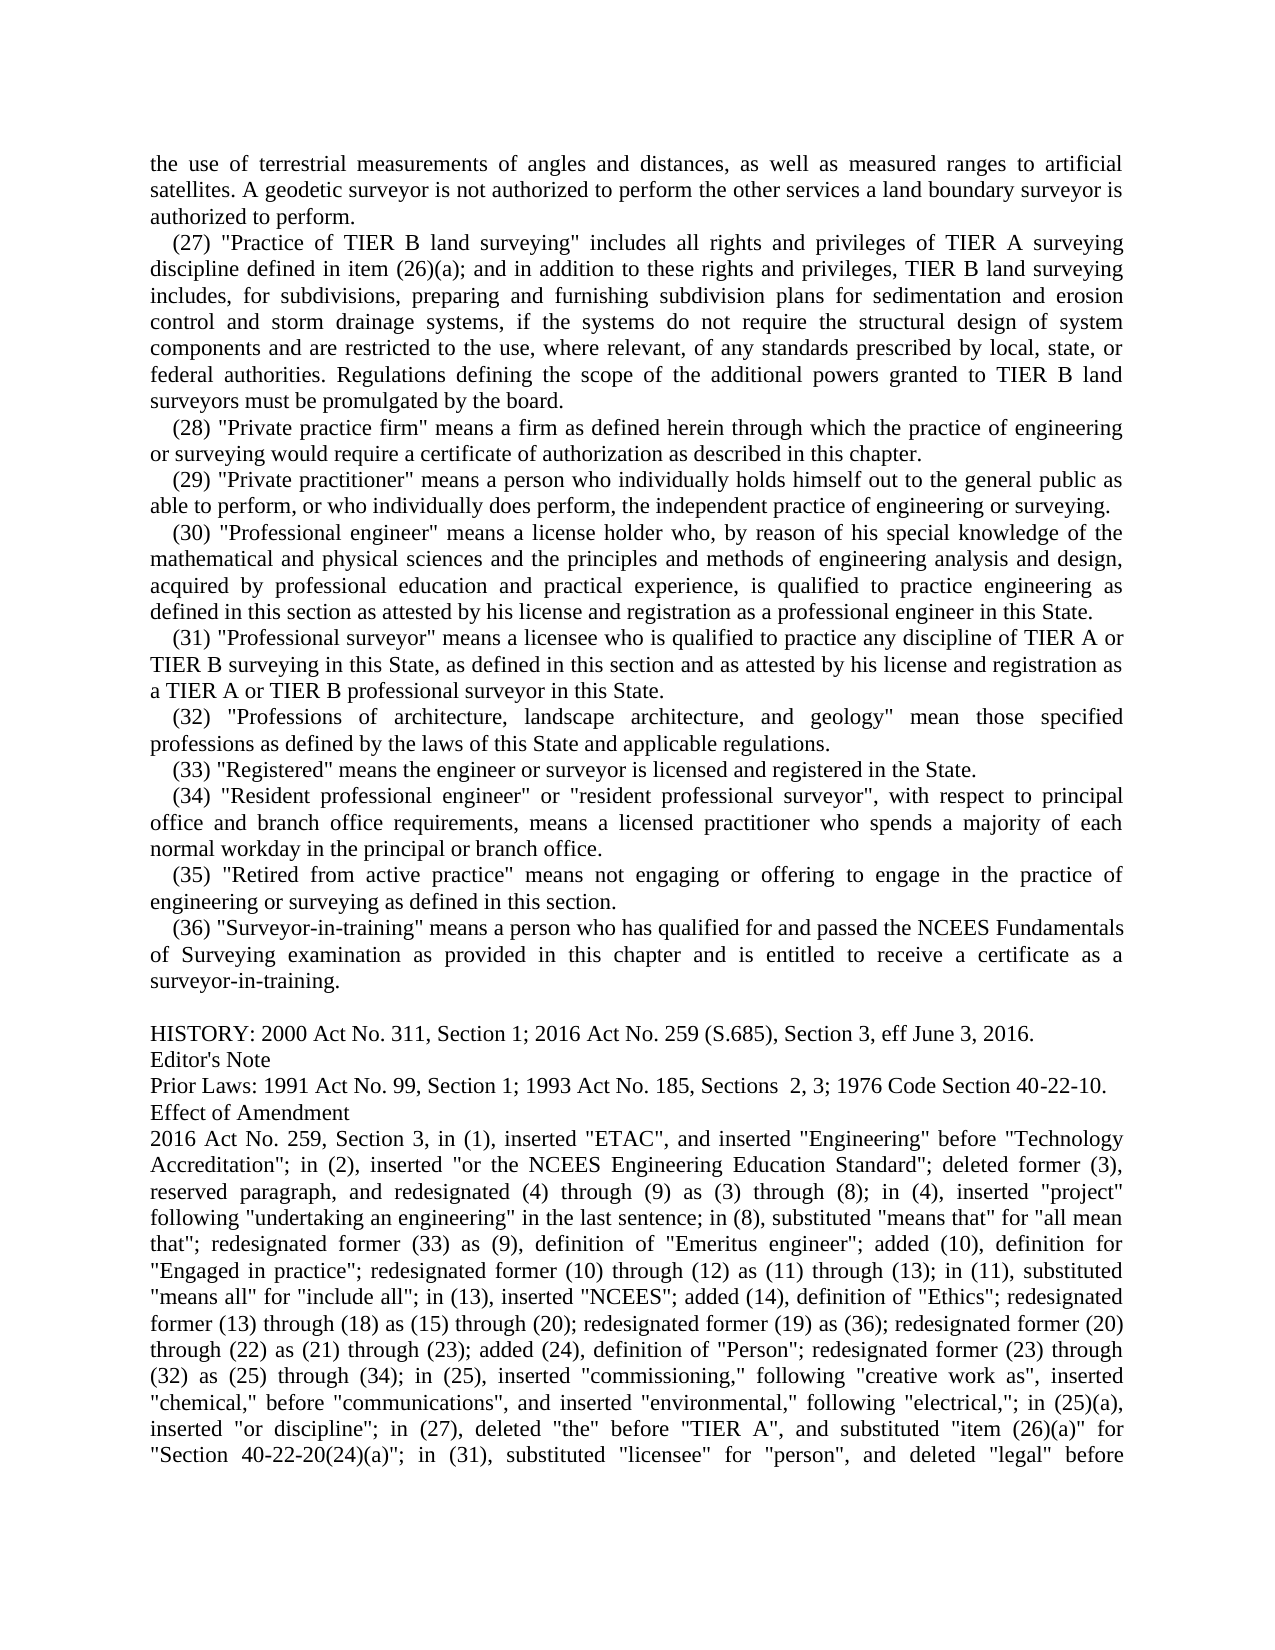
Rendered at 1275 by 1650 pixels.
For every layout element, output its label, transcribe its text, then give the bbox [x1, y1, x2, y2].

text (36) "Surveyor-in-training" means a person who has qualified for and passed the NCEES Fundamentals of Surveying examination as provided in this chapter and is entitled to receive a certificate as a surveyor-in-training. [150, 914, 1125, 993]
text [150, 1125, 1125, 1468]
text (35) "Retired from active practice" means not engaging or offering to engage in the practice of engineering or surveying as defined in this section. [150, 862, 1125, 914]
text Prior Laws: 1991 Act No. 99, Section 1; 1993 Act No. 185, Sections 2, 3; 1976 Code Section 40-22-10. [150, 1072, 1125, 1099]
text (28) "Private practice firm" means a firm as defined herein through which the practice of engineering or surveying would require a certificate of authorization as described in this chapter. [150, 413, 1125, 466]
text Editor's Note [150, 1046, 1125, 1072]
text (27) "Practice of TIER B land surveying" includes all rights and privileges of TIER A surveying discipline defined in item (26)(a); and in addition to these rights and privileges, TIER B land surveying includes, for subdivisions, preparing and furnishing subdivision plans for sedimentation and erosion control and storm drainage systems, if the systems do not require the structural design of system components and are restricted to the use, where relevant, of any standards prescribed by local, state, or federal authorities. Regulations defining the scope of the additional powers granted to TIER B land surveyors must be promulgated by the board. [150, 229, 1125, 413]
text (30) "Professional engineer" means a license holder who, by reason of his special knowledge of the mathematical and physical sciences and the principles and methods of engineering analysis and design, acquired by professional education and practical experience, is qualified to practice engineering as defined in this section as attested by his license and registration as a professional engineer in this State. [150, 519, 1125, 624]
text (33) "Registered" means the engineer or surveyor is licensed and registered in the State. [150, 756, 1125, 782]
text HISTORY: 2000 Act No. 311, Section 1; 2016 Act No. 259 (S.685), Section 3, eff June 3, 2016. [150, 1020, 1125, 1046]
text (31) "Professional surveyor" means a licensee who is qualified to practice any discipline of TIER A or TIER B surveying in this State, as defined in this section and as attested by his license and registration as a TIER A or TIER B professional surveyor in this State. [150, 624, 1125, 703]
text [150, 150, 1125, 229]
text (29) "Private practitioner" means a person who individually holds himself out to the general public as able to perform, or who individually does perform, the independent practice of engineering or surveying. [150, 466, 1125, 519]
text Effect of Amendment [150, 1099, 1125, 1125]
text (32) "Professions of architecture, landscape architecture, and geology" mean those specified professions as defined by the laws of this State and applicable regulations. [150, 703, 1125, 756]
text (34) "Resident professional engineer" or "resident professional surveyor", with respect to principal office and branch office requirements, means a licensed practitioner who spends a majority of each normal workday in the principal or branch office. [150, 782, 1125, 862]
